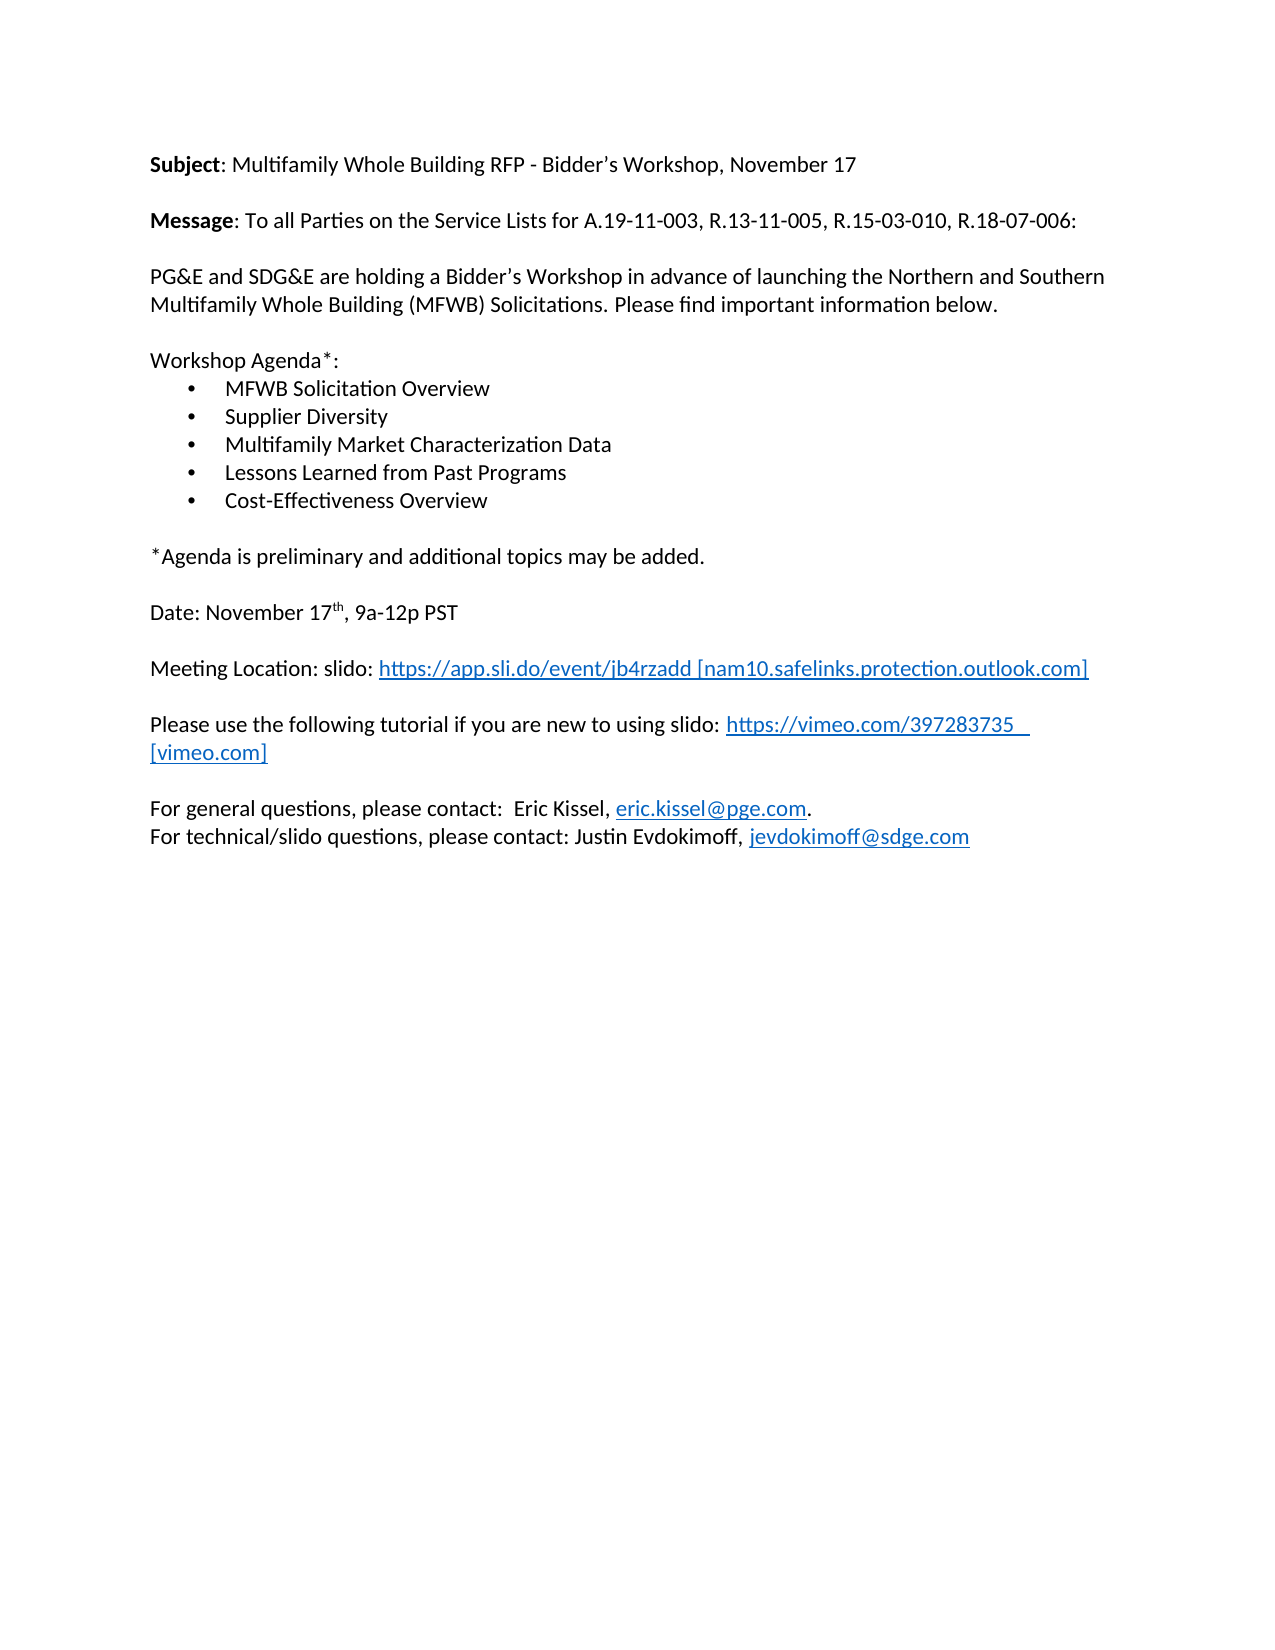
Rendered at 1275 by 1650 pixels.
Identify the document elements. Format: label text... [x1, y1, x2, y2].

text Meeting Location: slido: https://app.sli.do/event/jb4rzadd [nam10.safelinks.protection.outlook.com] [150, 654, 1125, 682]
text Workshop Agenda*: [150, 346, 1125, 374]
list MFWB Solicitation Overview [187, 374, 1125, 402]
text Please use the following tutorial if you are new to using slido: https://vimeo.com/397283735 [vimeo.com] [150, 710, 1125, 766]
text *Agenda is preliminary and additional topics may be added. [150, 542, 1125, 570]
text Date: November 17th, 9a-12p PST [150, 598, 1125, 626]
text For general questions, please contact: Eric Kissel, eric.kissel@pge.com. [150, 794, 1125, 822]
text Subject: Multifamily Whole Building RFP - Bidder’s Workshop, November 17 [150, 150, 1125, 178]
text Message: To all Parties on the Service Lists for A.19-11-003, R.13-11-005, R.15-03-010, R.18-07-006: [150, 206, 1125, 234]
list Supplier Diversity [187, 402, 1125, 430]
list Cost-Effectiveness Overview [187, 486, 1125, 514]
list Multifamily Market Characterization Data [187, 430, 1125, 458]
text PG&E and SDG&E are holding a Bidder’s Workshop in advance of launching the Northern and Southern Multifamily Whole Building (MFWB) Solicitations. Please find important information below. [150, 262, 1125, 318]
list Lessons Learned from Past Programs [187, 458, 1125, 486]
text For technical/slido questions, please contact: Justin Evdokimoff, jevdokimoff@sdge.com [150, 822, 1125, 851]
